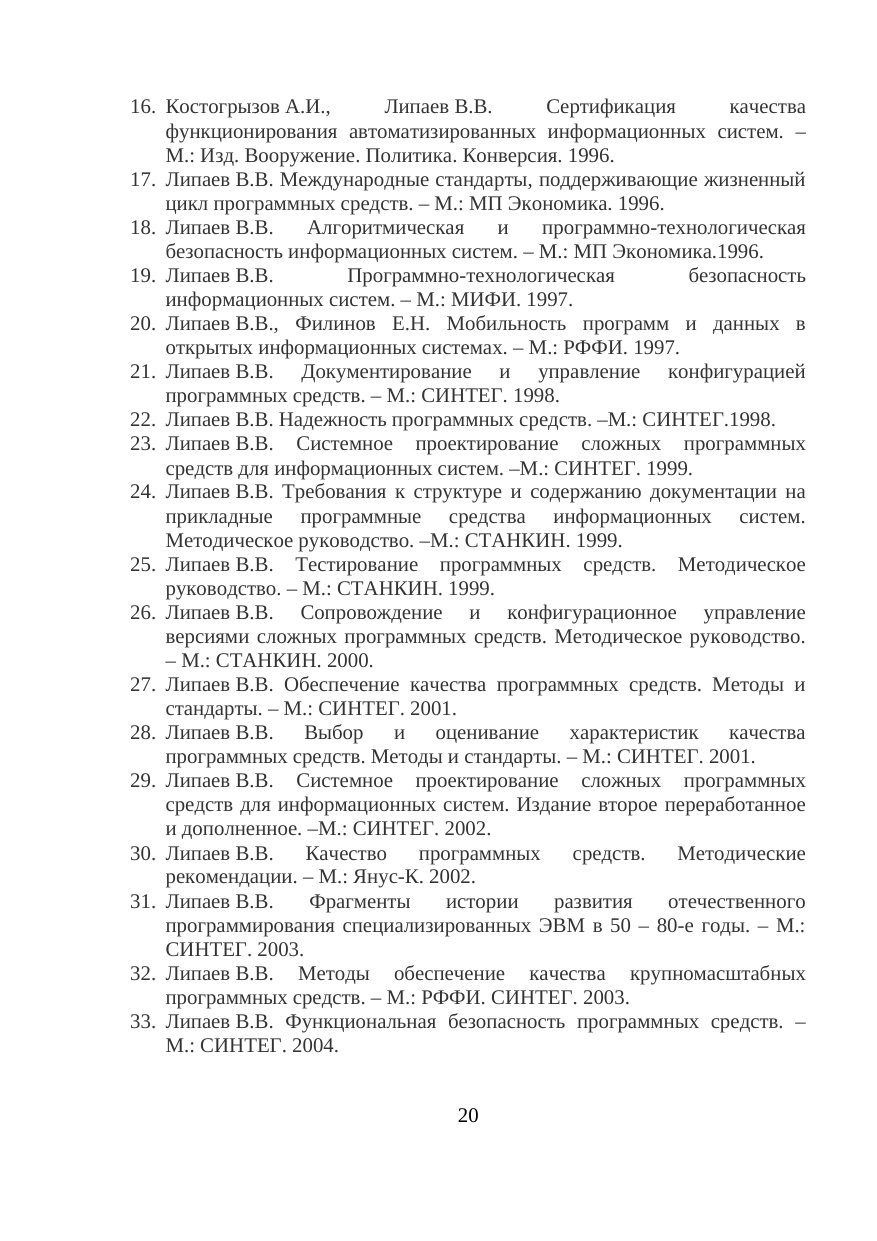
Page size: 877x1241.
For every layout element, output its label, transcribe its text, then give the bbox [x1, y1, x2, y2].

list Липаев В.В. Методы обеспечение качества крупномасштабных программных средств. – М.: РФФИ. СИНТЕГ. 2003. [130, 961, 806, 1009]
list Липаев В.В. Алгоритмическая и программно-технологическая безопасность информационных систем. – М.: МП Экономика.1996. [130, 215, 806, 263]
list Липаев В.В. Системное проектирование сложных программных средств для информационных систем. Издание второе переработанное и дополненное. –М.: СИНТЕГ. 2002. [130, 768, 806, 840]
list Липаев В.В. Обеспечение качества программных средств. Методы и стандарты. – М.: СИНТЕГ. 2001. [130, 672, 806, 720]
list Липаев В.В. Программно-технологическая безопасность информационных систем. – М.: МИФИ. 1997. [130, 263, 806, 311]
list Липаев В.В. Требования к структуре и содержанию документации на прикладные программные средства информационных систем. Методическое руководство. –М.: СТАНКИН. 1999. [130, 479, 806, 552]
list Липаев В.В. Выбор и оценивание характеристик качества программных средств. Методы и стандарты. – М.: СИНТЕГ. 2001. [130, 720, 806, 768]
list Липаев В.В. Тестирование программных средств. Методическое руководство. – М.: СТАНКИН. 1999. [130, 552, 806, 600]
list Костогрызов А.И., Липаев В.В. Сертификация качества функционирования автоматизированных информационных систем. –М.: Изд. Вооружение. Политика. Конверсия. 1996. [130, 94, 806, 167]
list Липаев В.В. Сопровождение и конфигурационное управление версиями сложных программных средств. Методическое руководство. – М.: СТАНКИН. 2000. [130, 600, 806, 672]
list Липаев В.В. Системное проектирование сложных программных средств для информационных систем. –М.: СИНТЕГ. 1999. [130, 431, 806, 479]
list Липаев В.В. Документирование и управление конфигурацией программных средств. – М.: СИНТЕГ. 1998. [130, 359, 806, 407]
list Липаев В.В., Филинов Е.Н. Мобильность программ и данных в открытых информационных системах. – М.: РФФИ. 1997. [130, 311, 806, 359]
list Липаев В.В. Надежность программных средств. –М.: СИНТЕГ.1998. [130, 407, 806, 431]
list Липаев В.В. Фрагменты истории развития отечественного программирования специализированных ЭВМ в 50 – 80-е годы. – М.: СИНТЕГ. 2003. [130, 888, 806, 961]
list Липаев В.В. Международные стандарты, поддерживающие жизненный цикл программных средств. – М.: МП Экономика. 1996. [130, 167, 806, 215]
list Липаев В.В. Функциональная безопасность программных средств. – М.: СИНТЕГ. 2004. [130, 1009, 806, 1057]
list Липаев В.В. Качество программных средств. Методические рекомендации. – М.: Янус-К. 2002. [130, 840, 806, 888]
